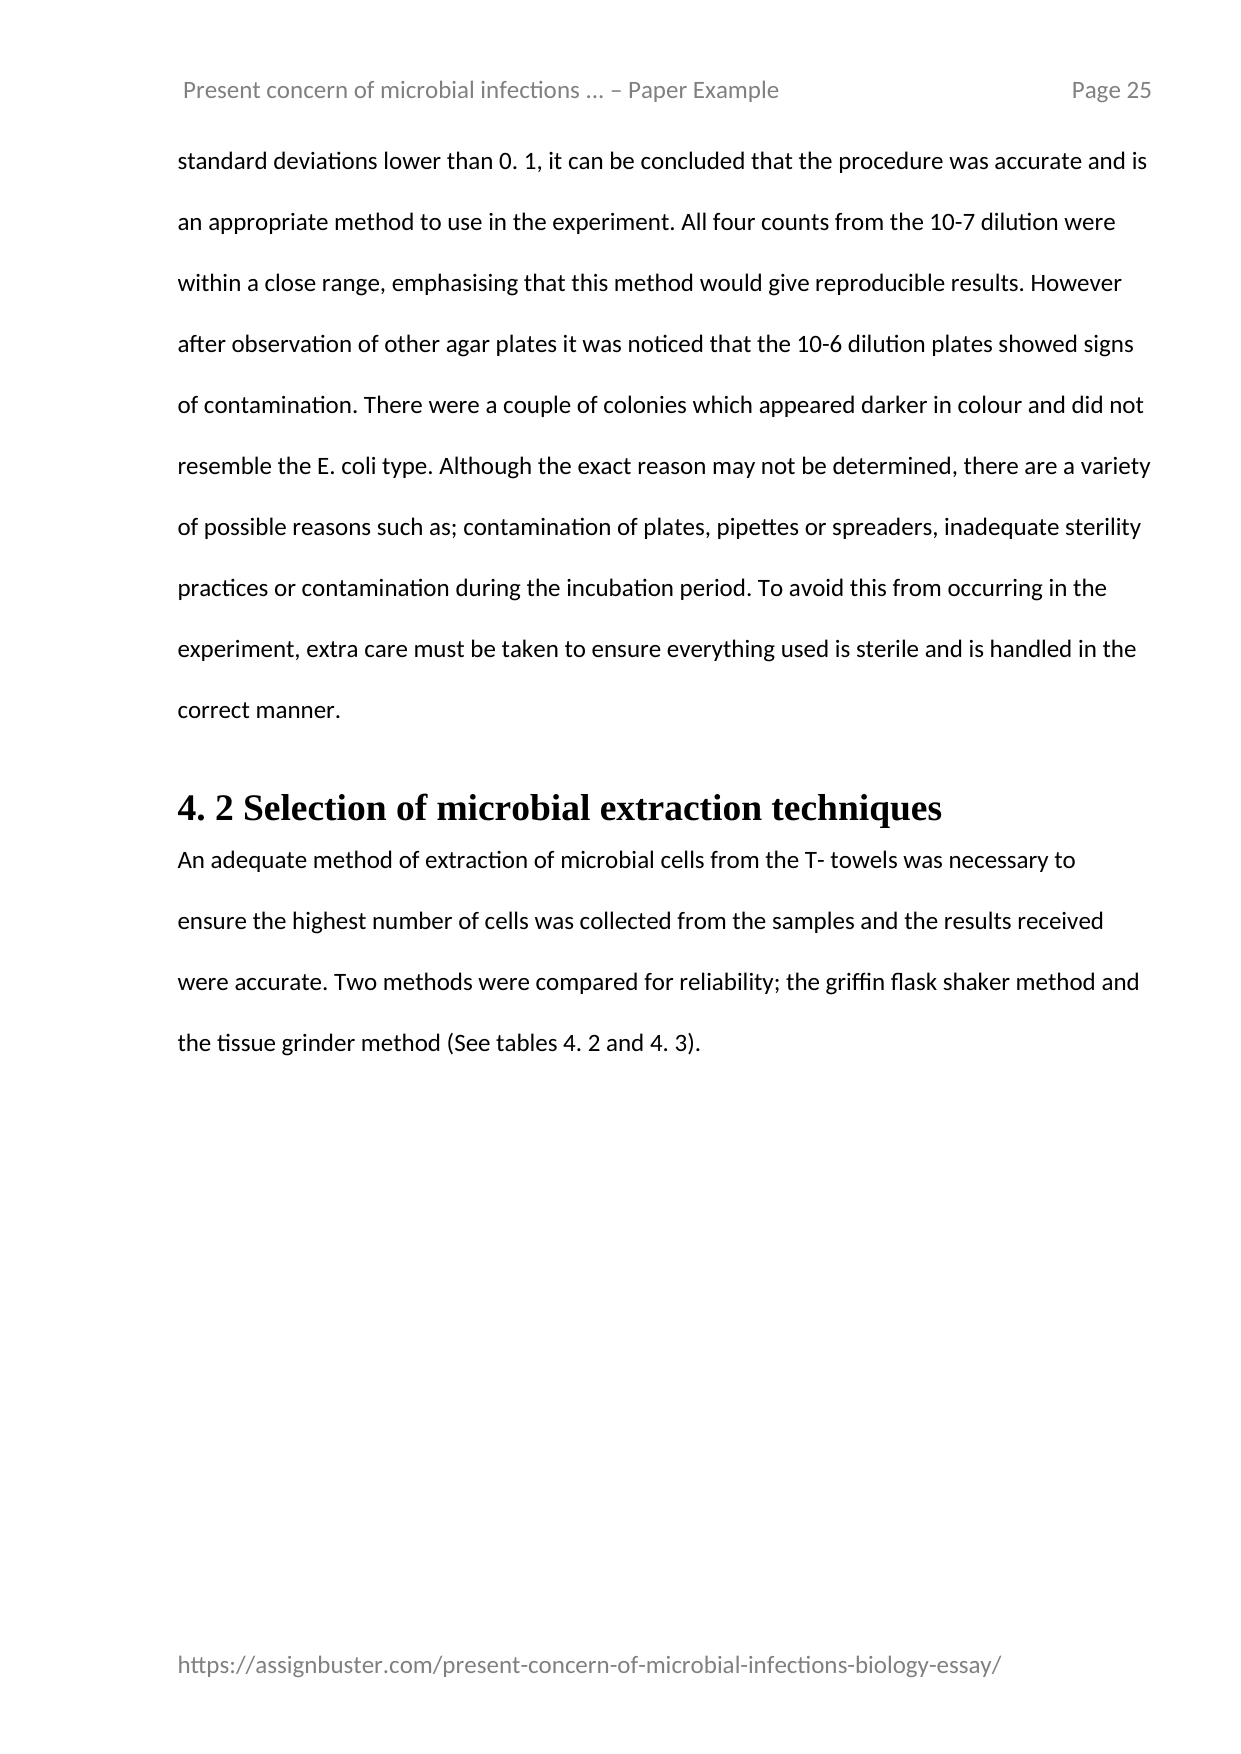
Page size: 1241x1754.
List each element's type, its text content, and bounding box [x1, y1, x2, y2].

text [177, 145, 1152, 725]
subtitle 4. 2 Selection of microbial extraction techniques [177, 785, 1152, 828]
text An adequate method of extraction of microbial cells from the T- towels was necessary to ensure the highest number of cells was collected from the samples and the results received were accurate. Two methods were compared for reliability; the griffin flask shaker method and the tissue grinder method (See tables 4. 2 and 4. 3). [177, 844, 1152, 1058]
